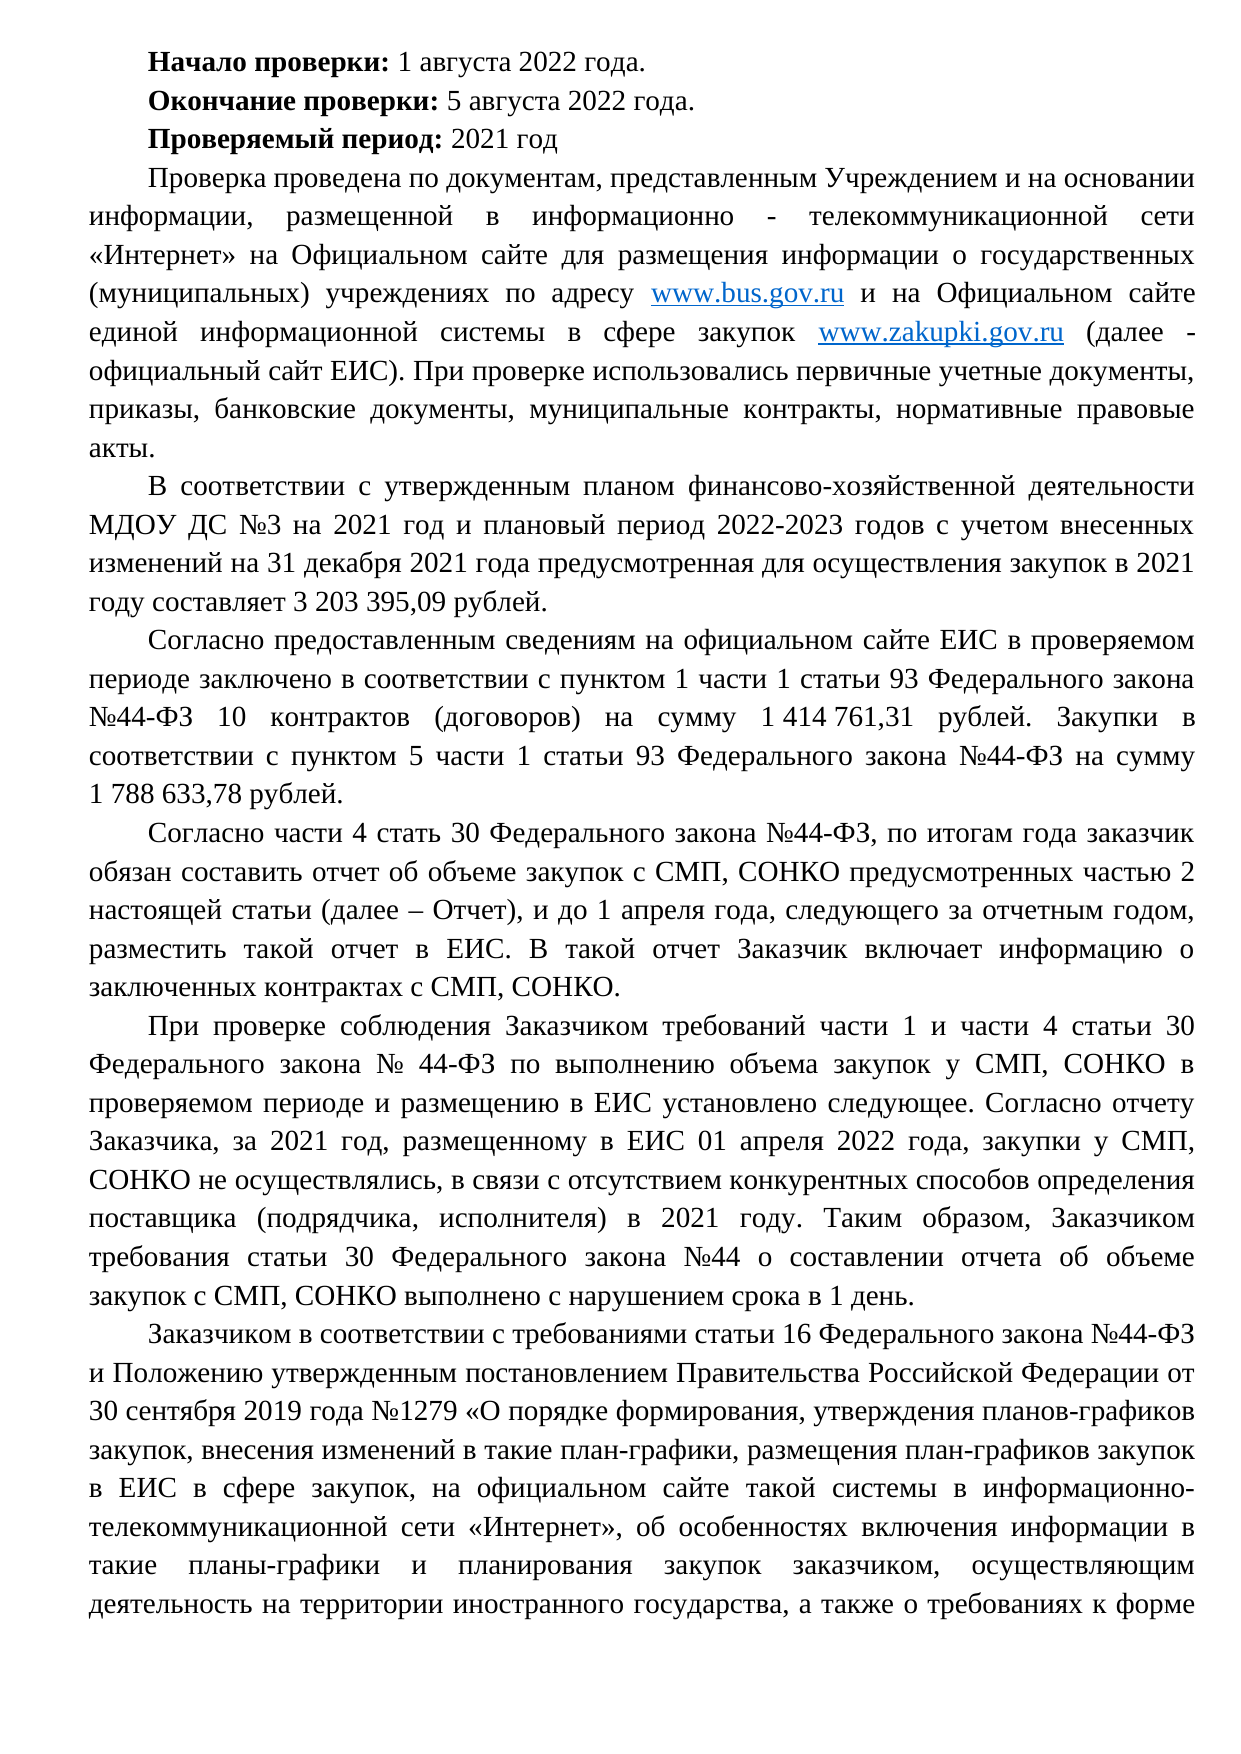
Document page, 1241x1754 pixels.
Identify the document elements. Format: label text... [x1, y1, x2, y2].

text Проверка проведена по документам, представленным Учреждением и на основании информации, размещенной в информационно - телекоммуникационной сети «Интернет» на Официальном сайте для размещения информации о государственных (муниципальных) учреждениях по адресу www.bus.gov.ru и на Официальном сайте единой информационной системы в сфере закупок www.zakupki.gov.ru (далее - официальный сайт ЕИС). При проверке использовались первичные учетные документы, приказы, банковские документы, муниципальные контракты, нормативные правовые акты. [89, 160, 1196, 463]
text Проверяемый период: 2021 год [89, 121, 1196, 155]
text При проверке соблюдения Заказчиком требований части 1 и части 4 статьи 30 Федерального закона № 44-ФЗ по выполнению объема закупок у СМП, СОНКО в проверяемом периоде и размещению в ЕИС установлено следующее. Согласно отчету Заказчика, за 2021 год, размещенному в ЕИС 01 апреля 2022 года, закупки у СМП, СОНКО не осуществлялись, в связи с отсутствием конкурентных способов определения поставщика (подрядчика, исполнителя) в 2021 году. Таким образом, Заказчиком требования статьи 30 Федерального закона №44 о составлении отчета об объеме закупок с СМП, СОНКО выполнено с нарушением срока в 1 день. [89, 1008, 1196, 1311]
text Начало проверки: 1 августа 2022 года. [89, 44, 1196, 78]
text Согласно предоставленным сведениям на официальном сайте ЕИС в проверяемом периоде заключено в соответствии с пунктом 1 части 1 статьи 93 Федерального закона №44-ФЗ 10 контрактов (договоров) на сумму 1 414 761,31 рублей. Закупки в соответствии с пунктом 5 части 1 статьи 93 Федерального закона №44-ФЗ на сумму 1 788 633,78 рублей. [89, 622, 1196, 810]
text Согласно части 4 стать 30 Федерального закона №44-ФЗ, по итогам года заказчик обязан составить отчет об объеме закупок с СМП, СОНКО предусмотренных частью 2 настоящей статьи (далее – Отчет), и до 1 апреля года, следующего за отчетным годом, разместить такой отчет в ЕИС. В такой отчет Заказчик включает информацию о заключенных контрактах с СМП, СОНКО. [89, 815, 1196, 1003]
text В соответствии с утвержденным планом финансово-хозяйственной деятельности МДОУ ДС №3 на 2021 год и плановый период 2022-2023 годов с учетом внесенных изменений на 31 декабря 2021 года предусмотренная для осуществления закупок в 2021 году составляет 3 203 395,09 рублей. [89, 468, 1196, 617]
text Окончание проверки: 5 августа 2022 года. [89, 83, 1196, 116]
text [89, 1316, 1196, 1619]
